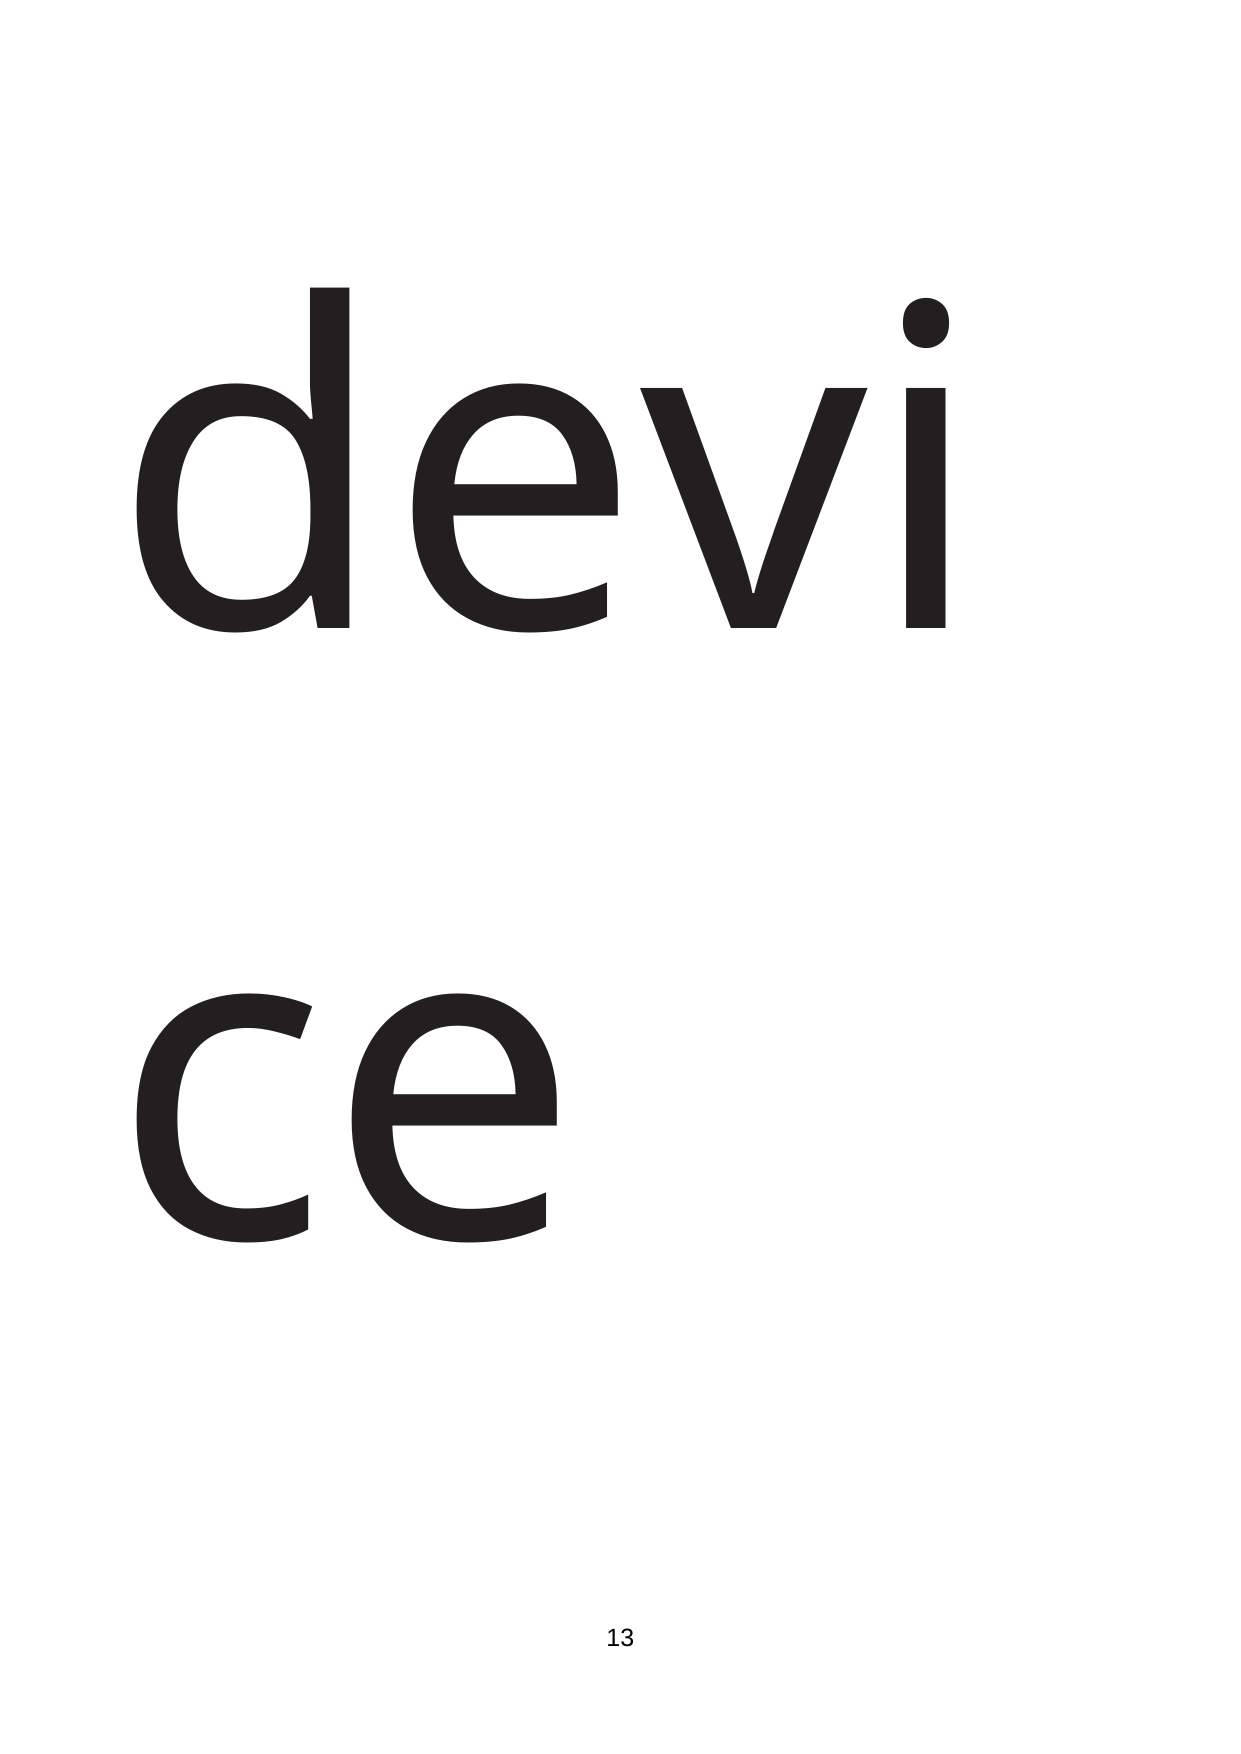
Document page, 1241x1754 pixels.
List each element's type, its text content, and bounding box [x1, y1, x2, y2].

text Medical device related [112, 150, 1128, 1370]
